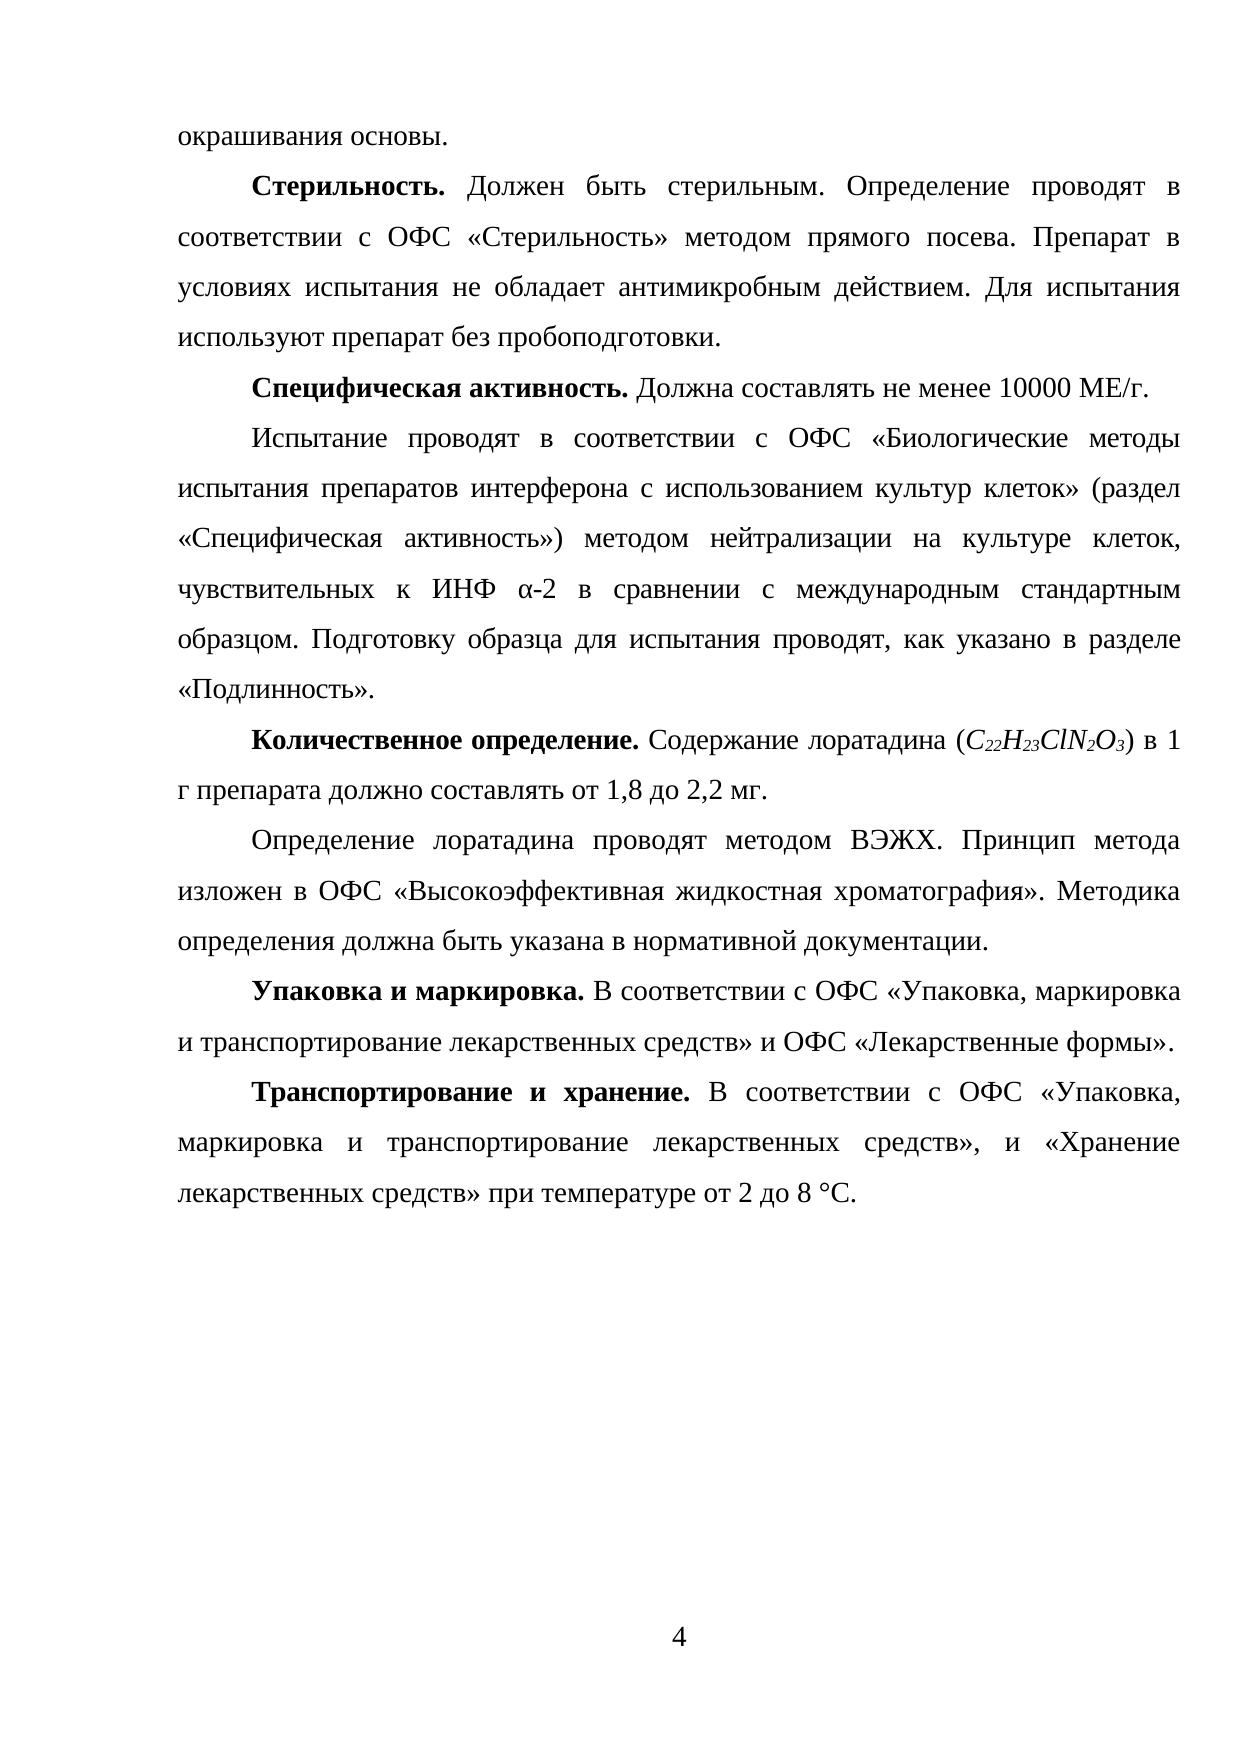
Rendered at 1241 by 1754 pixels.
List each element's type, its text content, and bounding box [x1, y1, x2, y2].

text Упаковка и маркировка. В соответствии с ОФС «Упаковка, маркировка и транспортирование лекарственных средств» и ОФС «Лекарственные формы». [177, 973, 1181, 1057]
text Испытание проводят в соответствии с ОФС «Биологические методы испытания препаратов интерферона с использованием культур клеток» (раздел «Специфическая активность») методом нейтрализации на культуре клеток, чувствительных к ИНФ α-2 в сравнении с международным стандартным образцом. Подготовку образца для испытания проводят, как указано в разделе «Подлинность». [177, 420, 1181, 705]
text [177, 118, 1181, 152]
text Стерильность. Должен быть стерильным. Определение проводят в соответствии с ОФС «Стерильность» методом прямого посева. Препарат в условиях испытания не обладает антимикробным действием. Для испытания используют препарат без пробоподготовки. [177, 168, 1181, 353]
text Количественное определение. Содержание лоратадина (С22Н23ClN2O3) в 1 г препарата должно составлять от 1,8 до 2,2 мг. [177, 722, 1181, 806]
text Специфическая активность. Должна составлять не менее 10000 МЕ/г. [177, 370, 1181, 403]
text Транспортирование и хранение. В соответствии с ОФС «Упаковка, маркировка и транспортирование лекарственных средств», и «Хранение лекарственных средств» при температуре от 2 до 8 °С. [177, 1074, 1181, 1208]
text Определение лоратадина проводят методом ВЭЖХ. Принцип метода изложен в ОФС «Высокоэффективная жидкостная хроматография». Методика определения должна быть указана в нормативной документации. [177, 822, 1181, 957]
